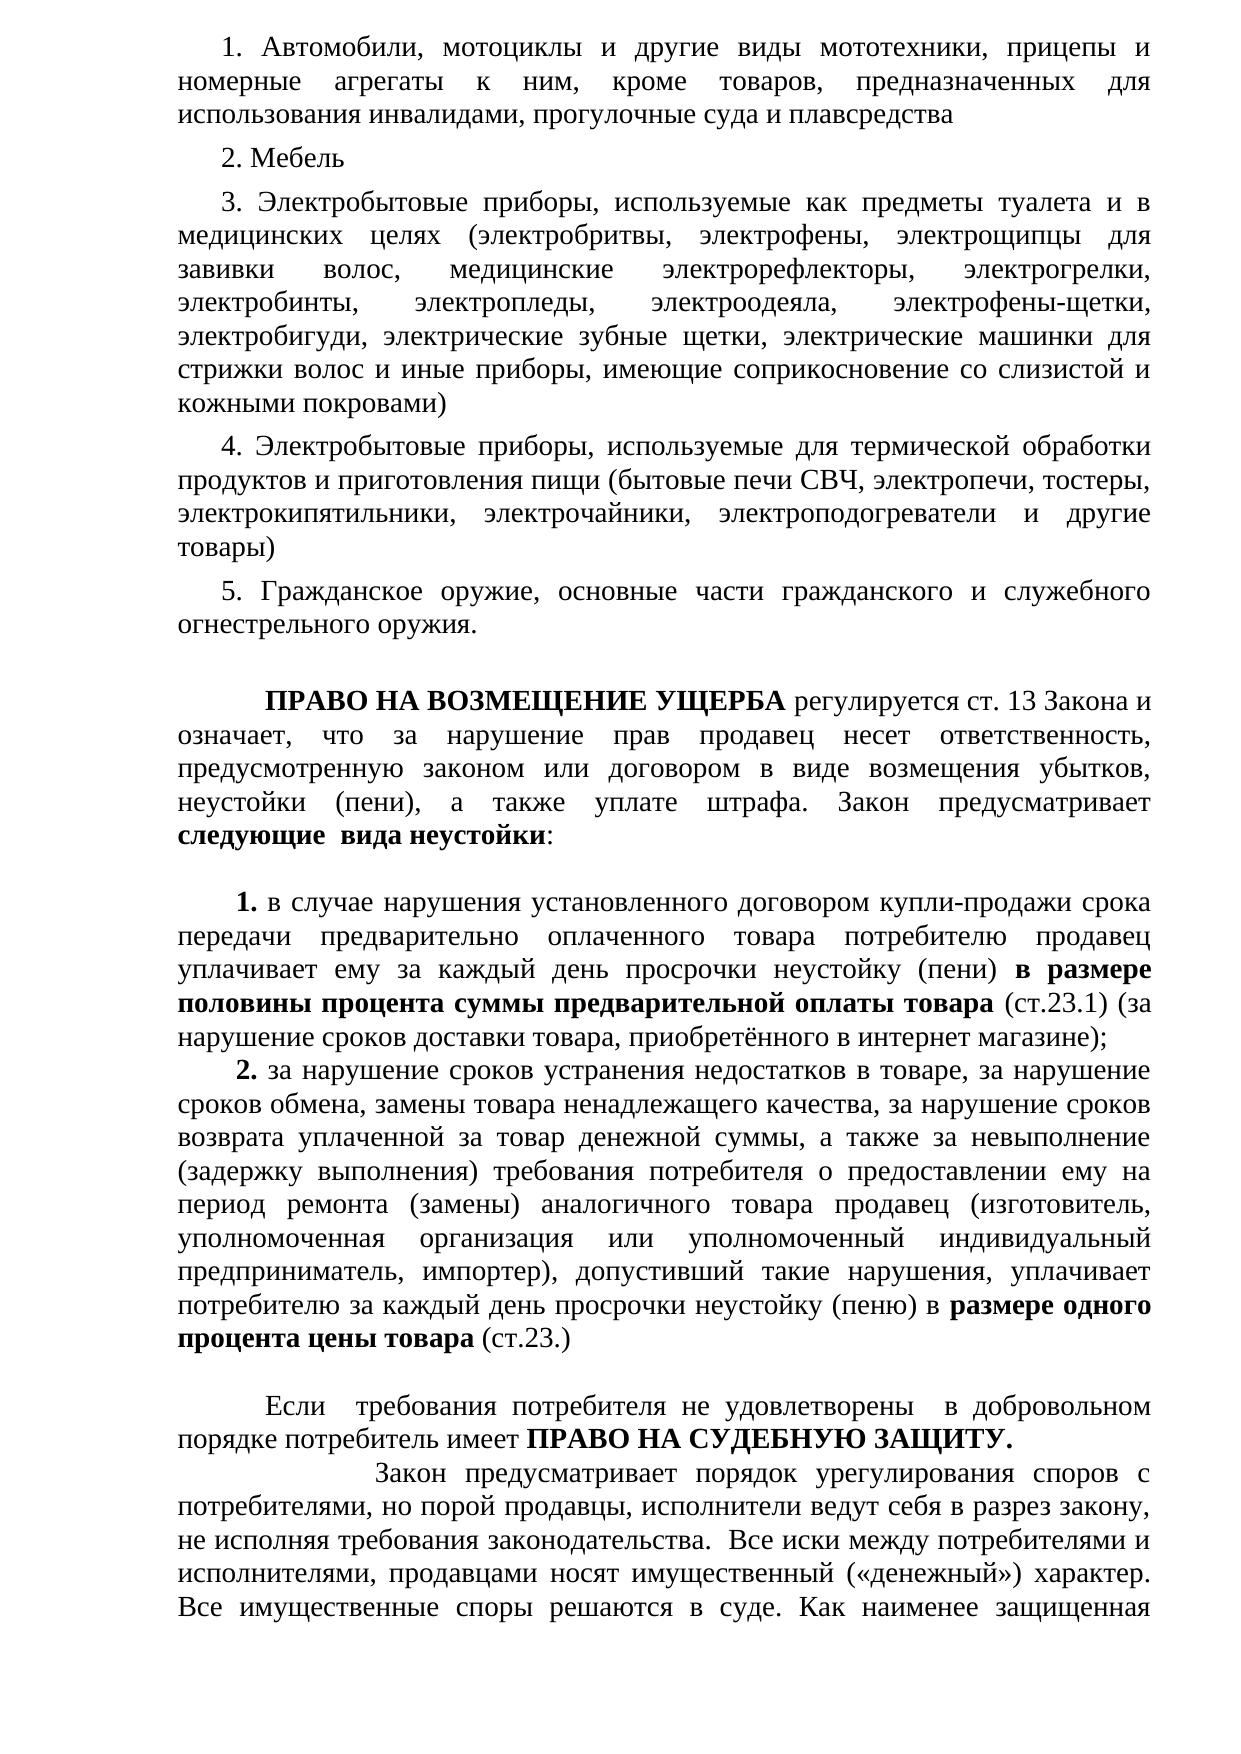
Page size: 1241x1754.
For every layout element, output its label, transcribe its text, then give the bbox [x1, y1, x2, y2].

text 2. за нарушение сроков устранения недостатков в товаре, за нарушение сроков обмена, замены товара ненадлежащего качества, за нарушение сроков возврата уплаченной за товар денежной суммы, а также за невыполнение (задержку выполнения) требования потребителя о предоставлении ему на период ремонта (замены) аналогичного товара продавец (изготовитель, уполномоченная организация или уполномоченный индивидуальный предприниматель, импортер), допустивший такие нарушения, уплачивает потребителю за каждый день просрочки неустойку (пеню) в размере одного процента цены товара (ст.23.) [177, 1052, 1152, 1354]
text 1. Автомобили, мотоциклы и другие виды мототехники, прицепы и номерные агрегаты к ним, кроме товаров, предназначенных для использования инвалидами, прогулочные суда и плавсредства [177, 29, 1152, 130]
text 2. Мебель [177, 140, 1152, 174]
text Если требования потребителя не удовлетворены в добровольном порядке потребитель имеет ПРАВО НА СУДЕБНУЮ ЗАЩИТУ. [177, 1388, 1152, 1455]
text 5. Гражданское оружие, основные части гражданского и служебного огнестрельного оружия. [177, 573, 1152, 640]
text ПРАВО НА ВОЗМЕЩЕНИЕ УЩЕРБА регулируется ст. 13 Закона и означает, что за нарушение прав продавец несет ответственность, предусмотренную законом или договором в виде возмещения убытков, неустойки (пени), а также уплате штрафа. Закон предусматривает следующие вида неустойки: [177, 683, 1152, 851]
text 3. Электробытовые приборы, используемые как предметы туалета и в медицинских целях (электробритвы, электрофены, электрощипцы для завивки волос, медицинские электрорефлекторы, электрогрелки, электробинты, электропледы, электроодеяла, электрофены-щетки, электробигуди, электрические зубные щетки, электрические машинки для стрижки волос и иные приборы, имеющие соприкосновение со слизистой и кожными покровами) [177, 184, 1152, 418]
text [177, 1455, 1152, 1622]
text 4. Электробытовые приборы, используемые для термической обработки продуктов и приготовления пищи (бытовые печи СВЧ, электропечи, тостеры, электрокипятильники, электрочайники, электроподогреватели и другие товары) [177, 428, 1152, 563]
text 1. в случае нарушения установленного договором купли-продажи срока передачи предварительно оплаченного товара потребителю продавец уплачивает ему за каждый день просрочки неустойку (пени) в размере половины процента суммы предварительной оплаты товара (ст.23.1) (за нарушение сроков доставки товара, приобретённого в интернет магазине); [177, 884, 1152, 1052]
